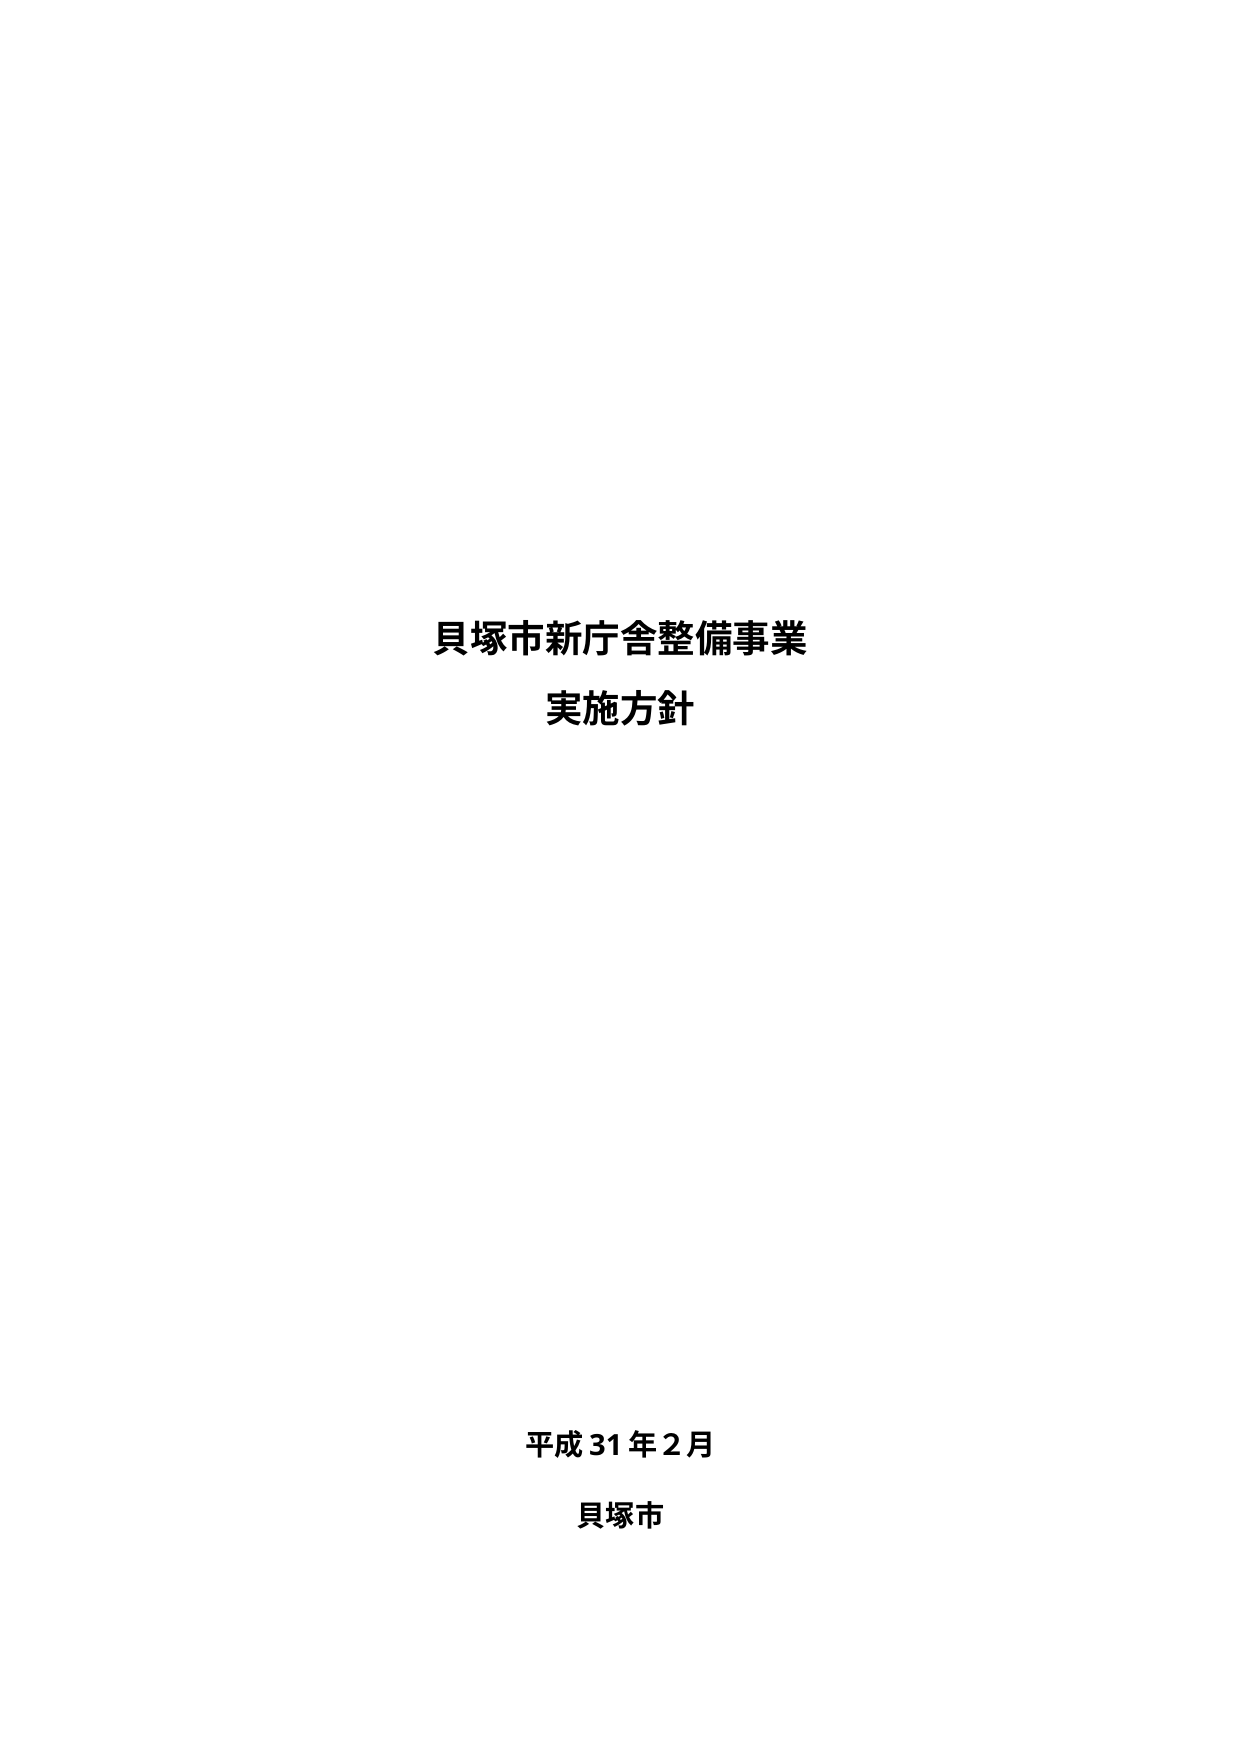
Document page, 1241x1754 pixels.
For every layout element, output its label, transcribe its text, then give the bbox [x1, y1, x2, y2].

text 平成31年２月 [148, 1408, 1092, 1478]
text 貝塚市 [148, 1478, 1092, 1548]
text 貝塚市新庁舎整備事業 [148, 601, 1092, 671]
text 実施方針 [148, 671, 1092, 741]
